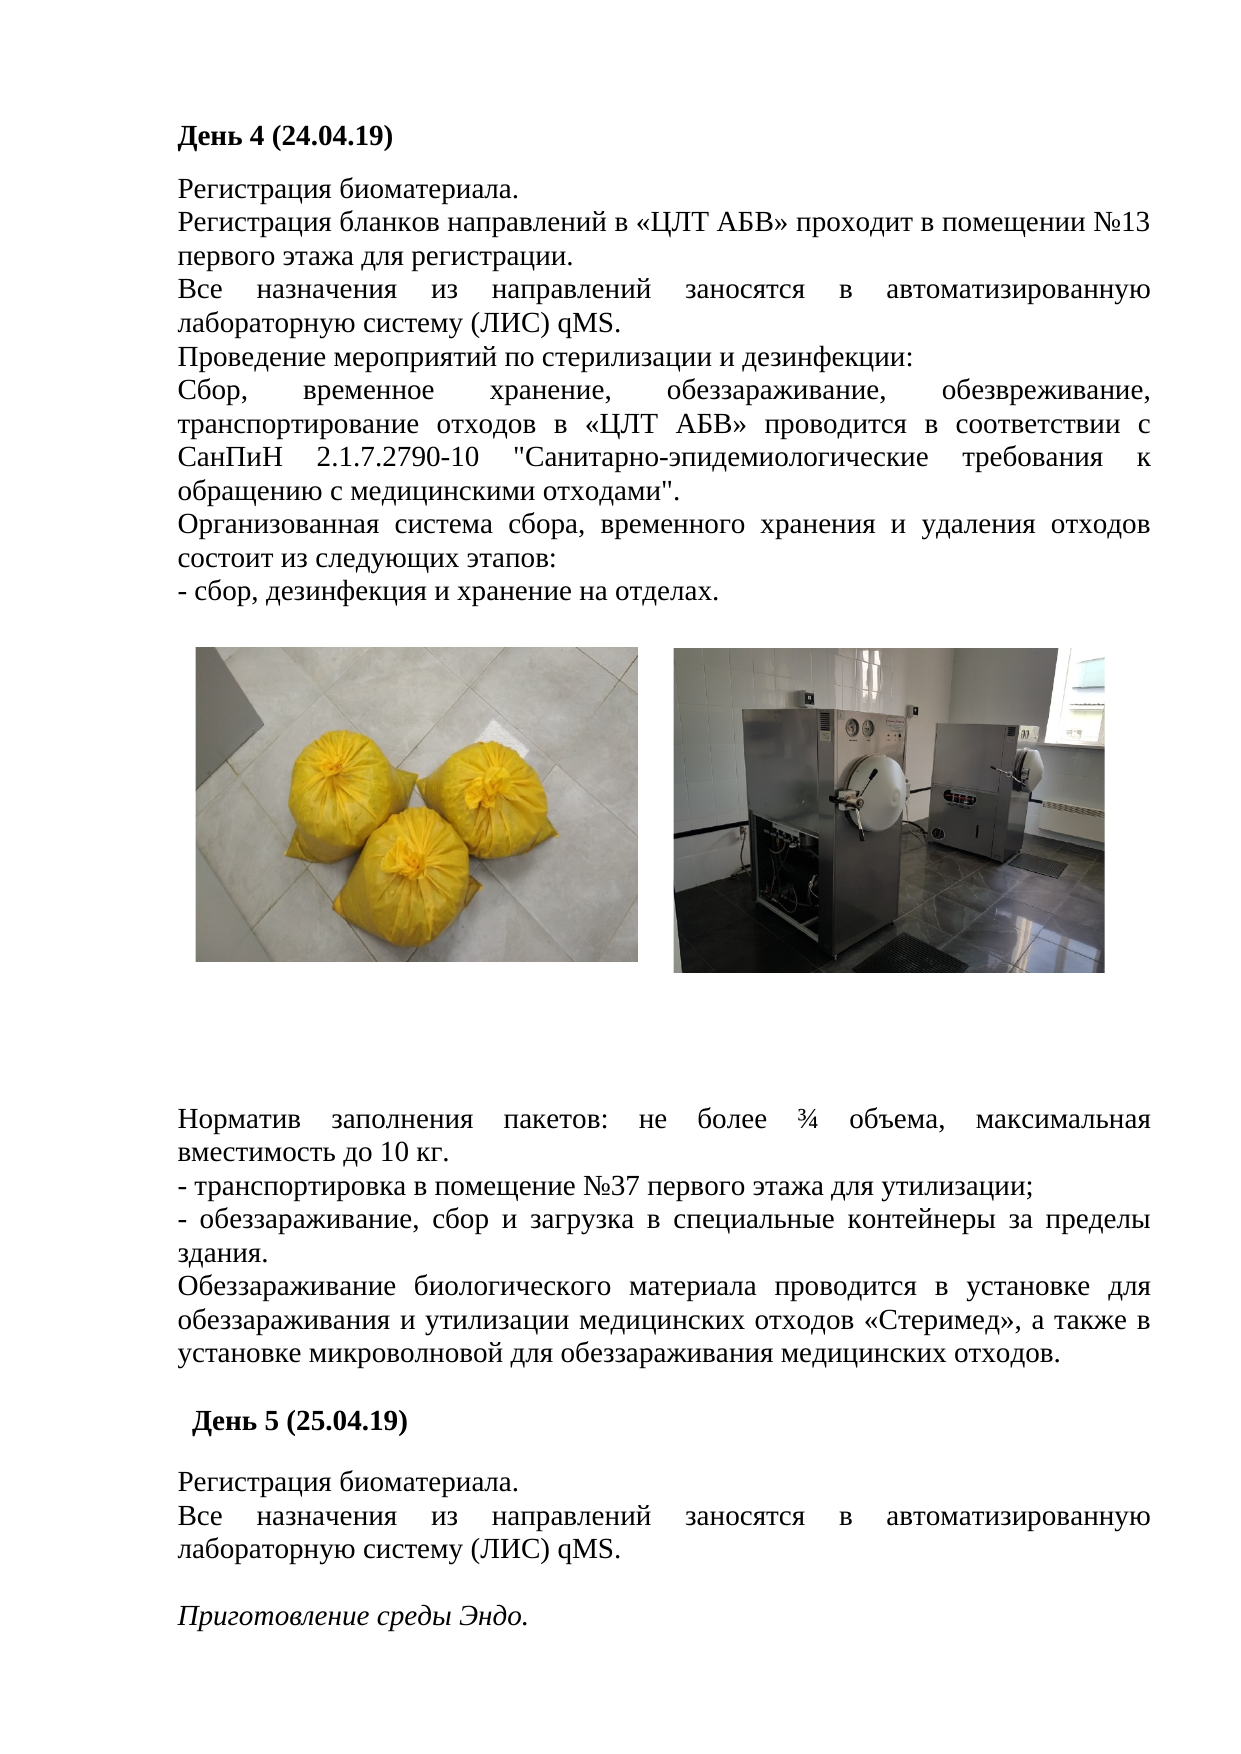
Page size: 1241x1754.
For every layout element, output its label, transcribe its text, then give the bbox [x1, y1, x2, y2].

text - обеззараживание, сбор и загрузка в специальные контейнеры за пределы здания. [177, 1201, 1152, 1268]
text - сбор, дезинфекция и хранение на отделах. [177, 573, 1152, 607]
text Обеззараживание биологического материала проводится в установке для обеззараживания и утилизации медицинских отходов «Стеримед», а также в установке микроволновой для обеззараживания медицинских отходов. [177, 1268, 1152, 1369]
text Норматив заполнения пакетов: не более ¾ объема, максимальная вместимость до 10 кг. [177, 1101, 1152, 1168]
text День 5 (25.04.19) [177, 1403, 1152, 1436]
picture [673, 648, 1105, 973]
text Регистрация биоматериала. [177, 171, 1152, 204]
text Проведение мероприятий по стерилизации и дезинфекции: [177, 339, 1152, 372]
text - транспортировка в помещение №37 первого этажа для утилизации; [177, 1168, 1152, 1201]
text Приготовление среды Эндо. [177, 1598, 1152, 1632]
text Все назначения из направлений заносятся в автоматизированную лабораторную систему (ЛИС) qMS. [177, 1498, 1152, 1565]
text День 4 (24.04.19) [177, 118, 1152, 152]
text Сбор, временное хранение, обеззараживание, обезвреживание, транспортирование отходов в «ЦЛТ АБВ» проводится в соответствии с СанПиН 2.1.7.2790-10 "Санитарно-эпидемиологические требования к обращению с медицинскими отходами". [177, 372, 1152, 506]
text Организованная система сбора, временного хранения и удаления отходов состоит из следующих этапов: [177, 506, 1152, 573]
text Все назначения из направлений заносятся в автоматизированную лабораторную систему (ЛИС) qMS. [177, 272, 1152, 339]
text Регистрация биоматериала. [177, 1464, 1152, 1498]
text Регистрация бланков направлений в «ЦЛТ АБВ» проходит в помещении №13 первого этажа для регистрации. [177, 204, 1152, 272]
